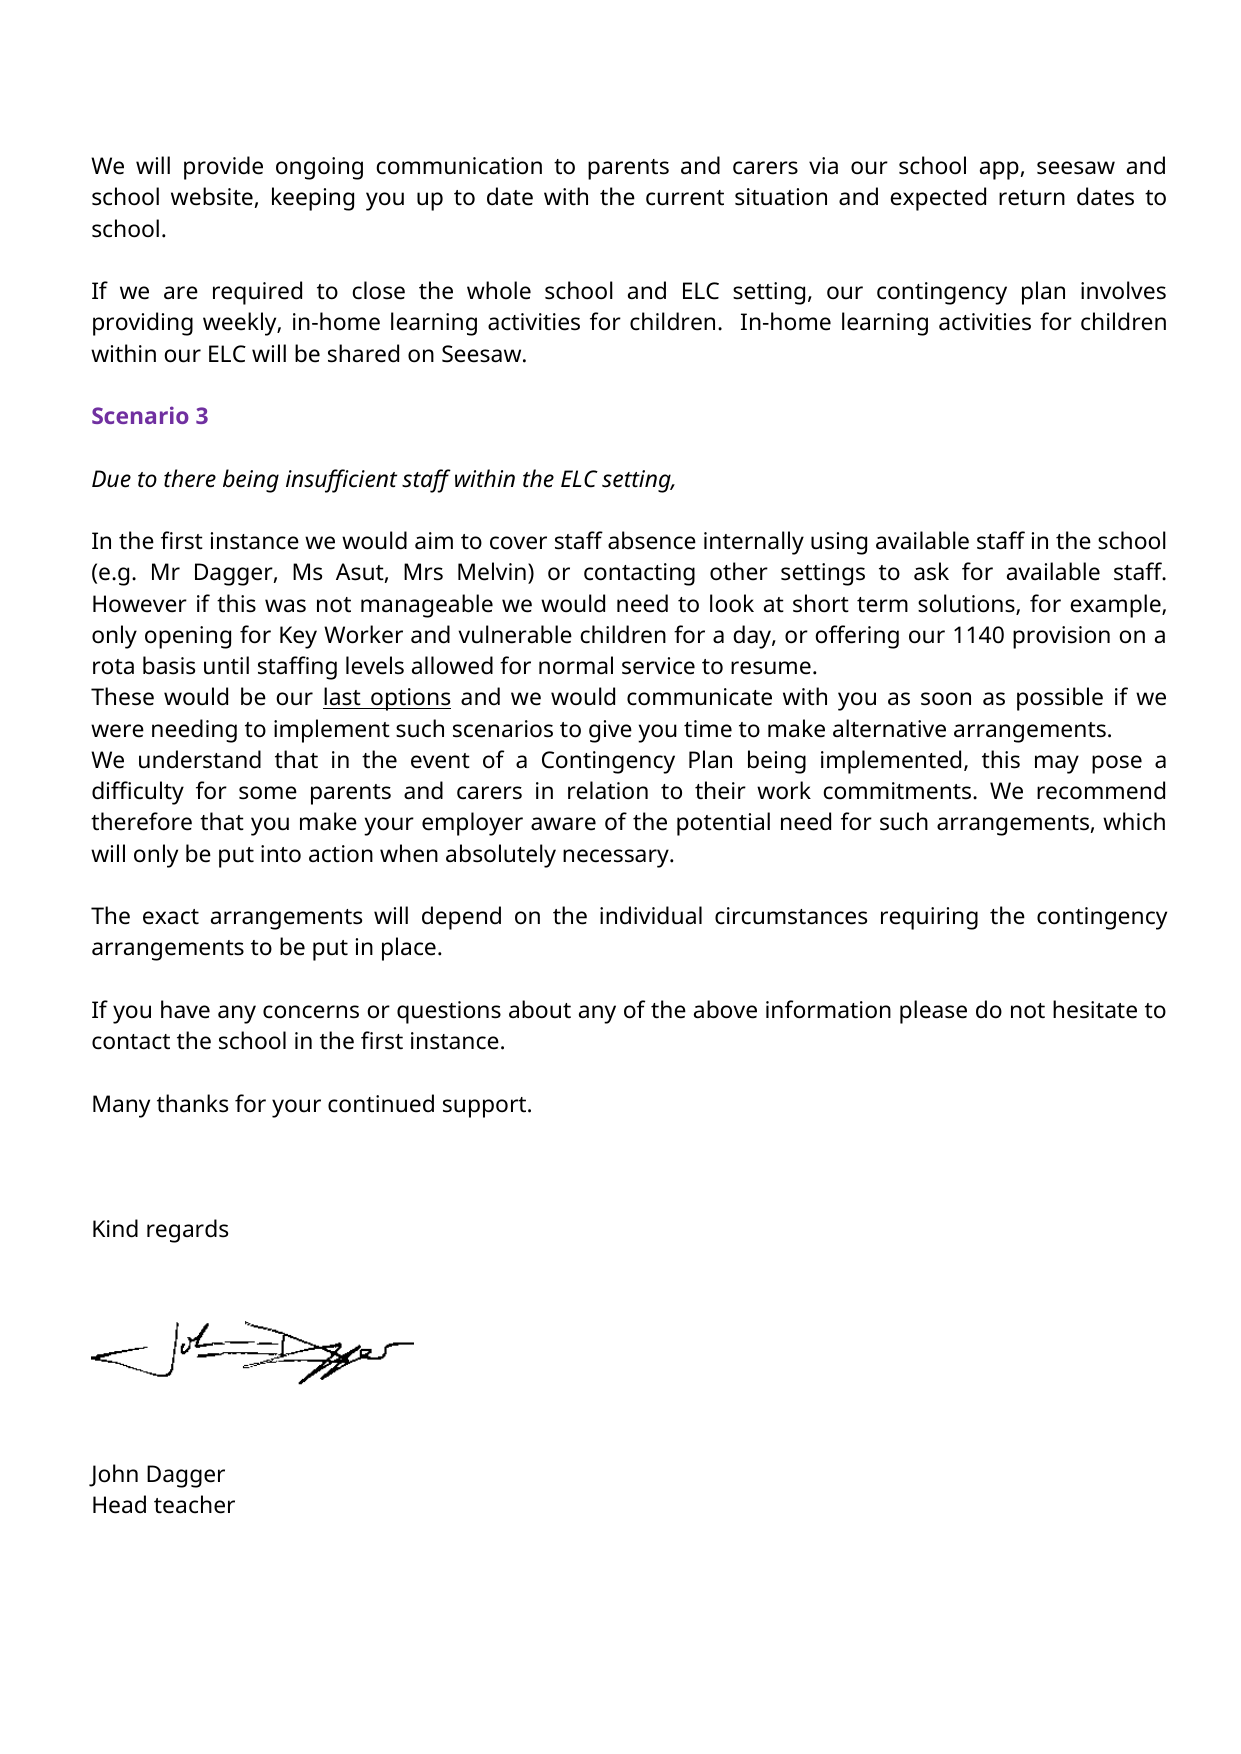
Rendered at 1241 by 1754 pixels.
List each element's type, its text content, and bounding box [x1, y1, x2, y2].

text Head teacher [91, 1489, 1169, 1520]
text John Dagger [91, 1458, 1169, 1489]
text We will provide ongoing communication to parents and carers via our school app, seesaw and school website, keeping you up to date with the current situation and expected return dates to school. [91, 150, 1169, 244]
text Many thanks for your continued support. [91, 1087, 1169, 1119]
text If we are required to close the whole school and ELC setting, our contingency plan involves providing weekly, in-home learning activities for children. In-home learning activities for children within our ELC will be shared on Seesaw. [91, 275, 1169, 369]
text If you have any concerns or questions about any of the above information please do not hesitate to contact the school in the first instance. [91, 994, 1169, 1056]
text These would be our last options and we would communicate with you as soon as possible if we were needing to implement such scenarios to give you time to make alternative arrangements. [91, 681, 1169, 744]
text Due to there being insufficient staff within the ELC setting, [91, 462, 1169, 494]
text In the first instance we would aim to cover staff absence internally using available staff in the school (e.g. Mr Dagger, Ms Asut, Mrs Melvin) or contacting other settings to ask for available staff. However if this was not manageable we would need to look at short term solutions, for example, only opening for Key Worker and vulnerable children for a day, or offering our 1140 provision on a rota basis until staffing levels allowed for normal service to resume. [91, 525, 1169, 681]
text Kind regards [91, 1212, 1169, 1244]
text The exact arrangements will depend on the individual circumstances requiring the contingency arrangements to be put in place. [91, 900, 1169, 962]
text Scenario 3 [91, 400, 1169, 431]
text We understand that in the event of a Contingency Plan being implemented, this may pose a difficulty for some parents and carers in relation to their work commitments. We recommend therefore that you make your employer aware of the potential need for such arrangements, which will only be put into action when absolutely necessary. [91, 744, 1169, 869]
